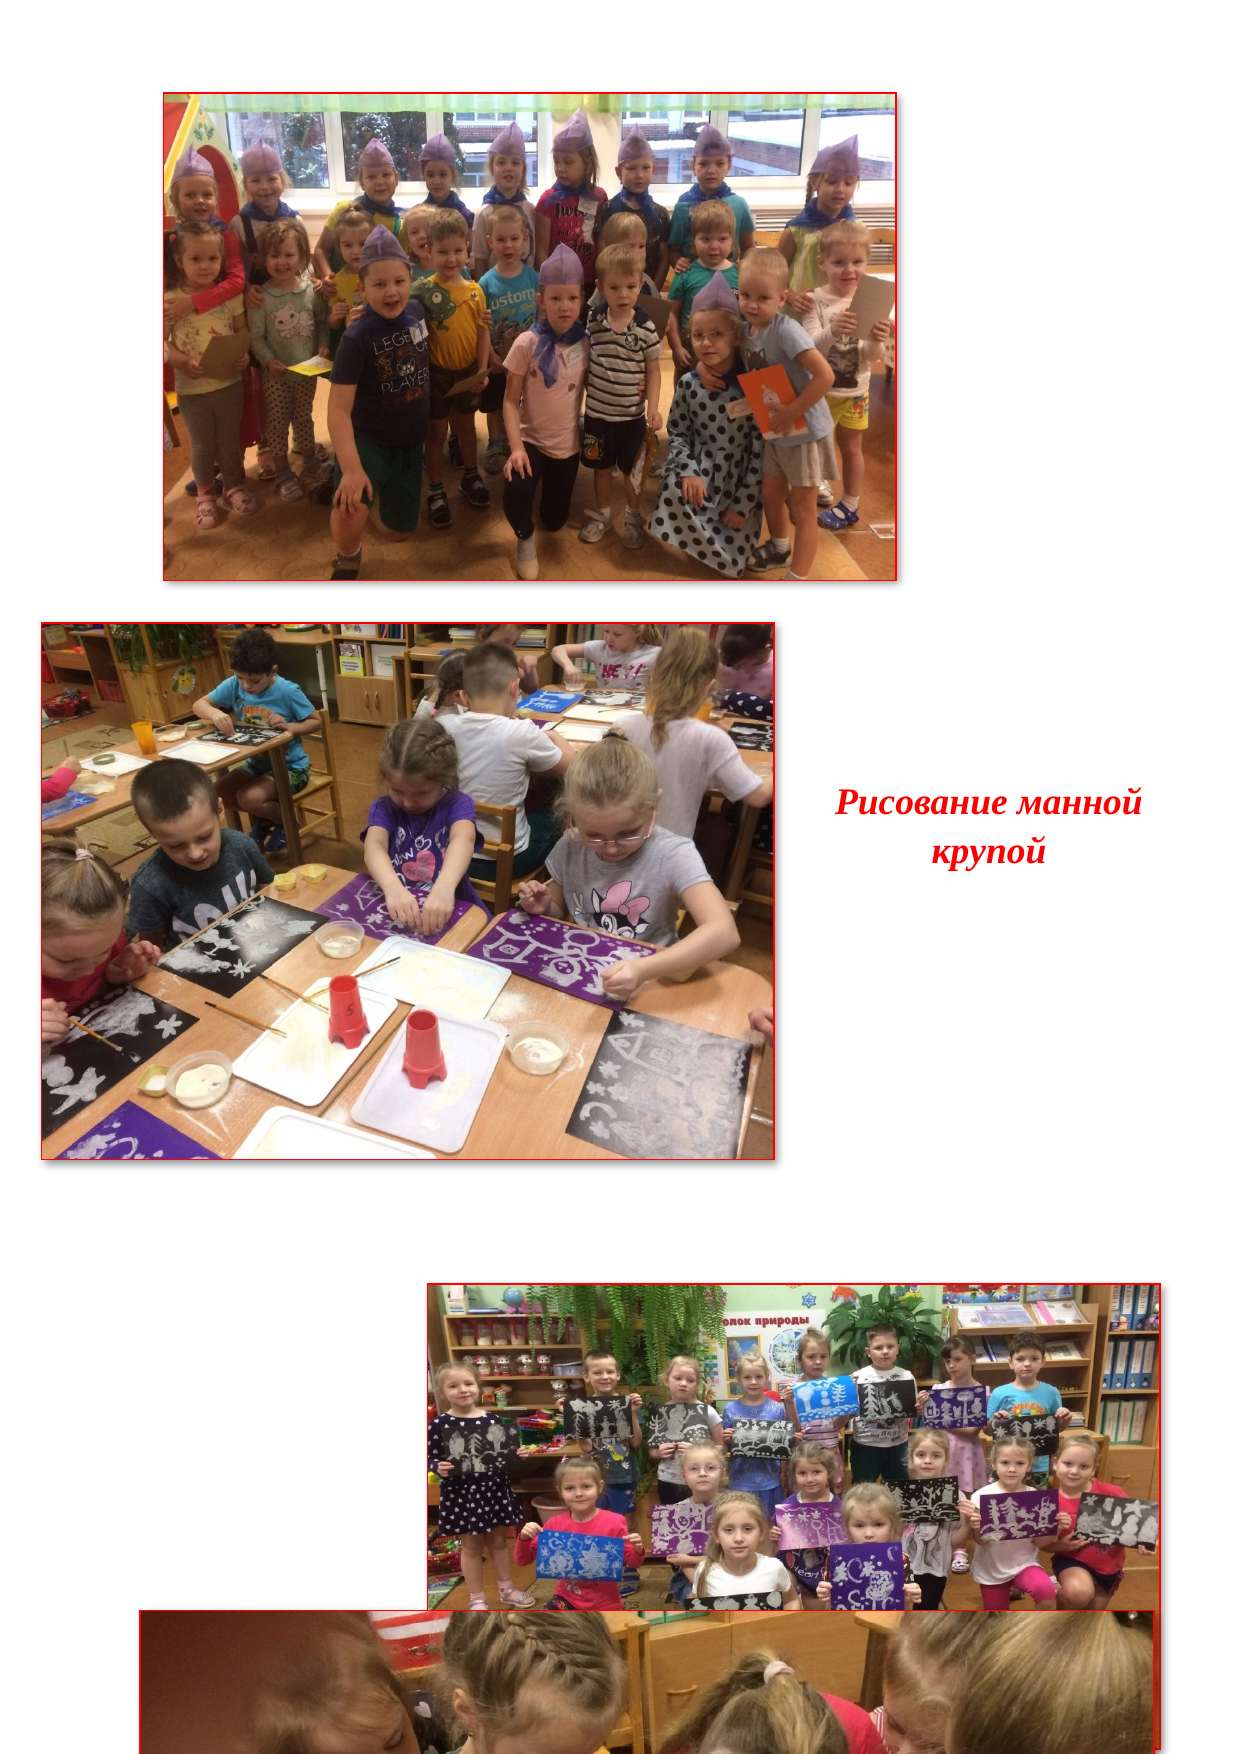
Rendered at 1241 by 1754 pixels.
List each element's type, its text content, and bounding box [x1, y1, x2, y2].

picture [42, 624, 773, 1159]
picture [428, 1285, 1159, 1748]
picture [164, 94, 895, 580]
text Рисование манной крупой [75, 779, 1165, 872]
picture [141, 1611, 1153, 1754]
